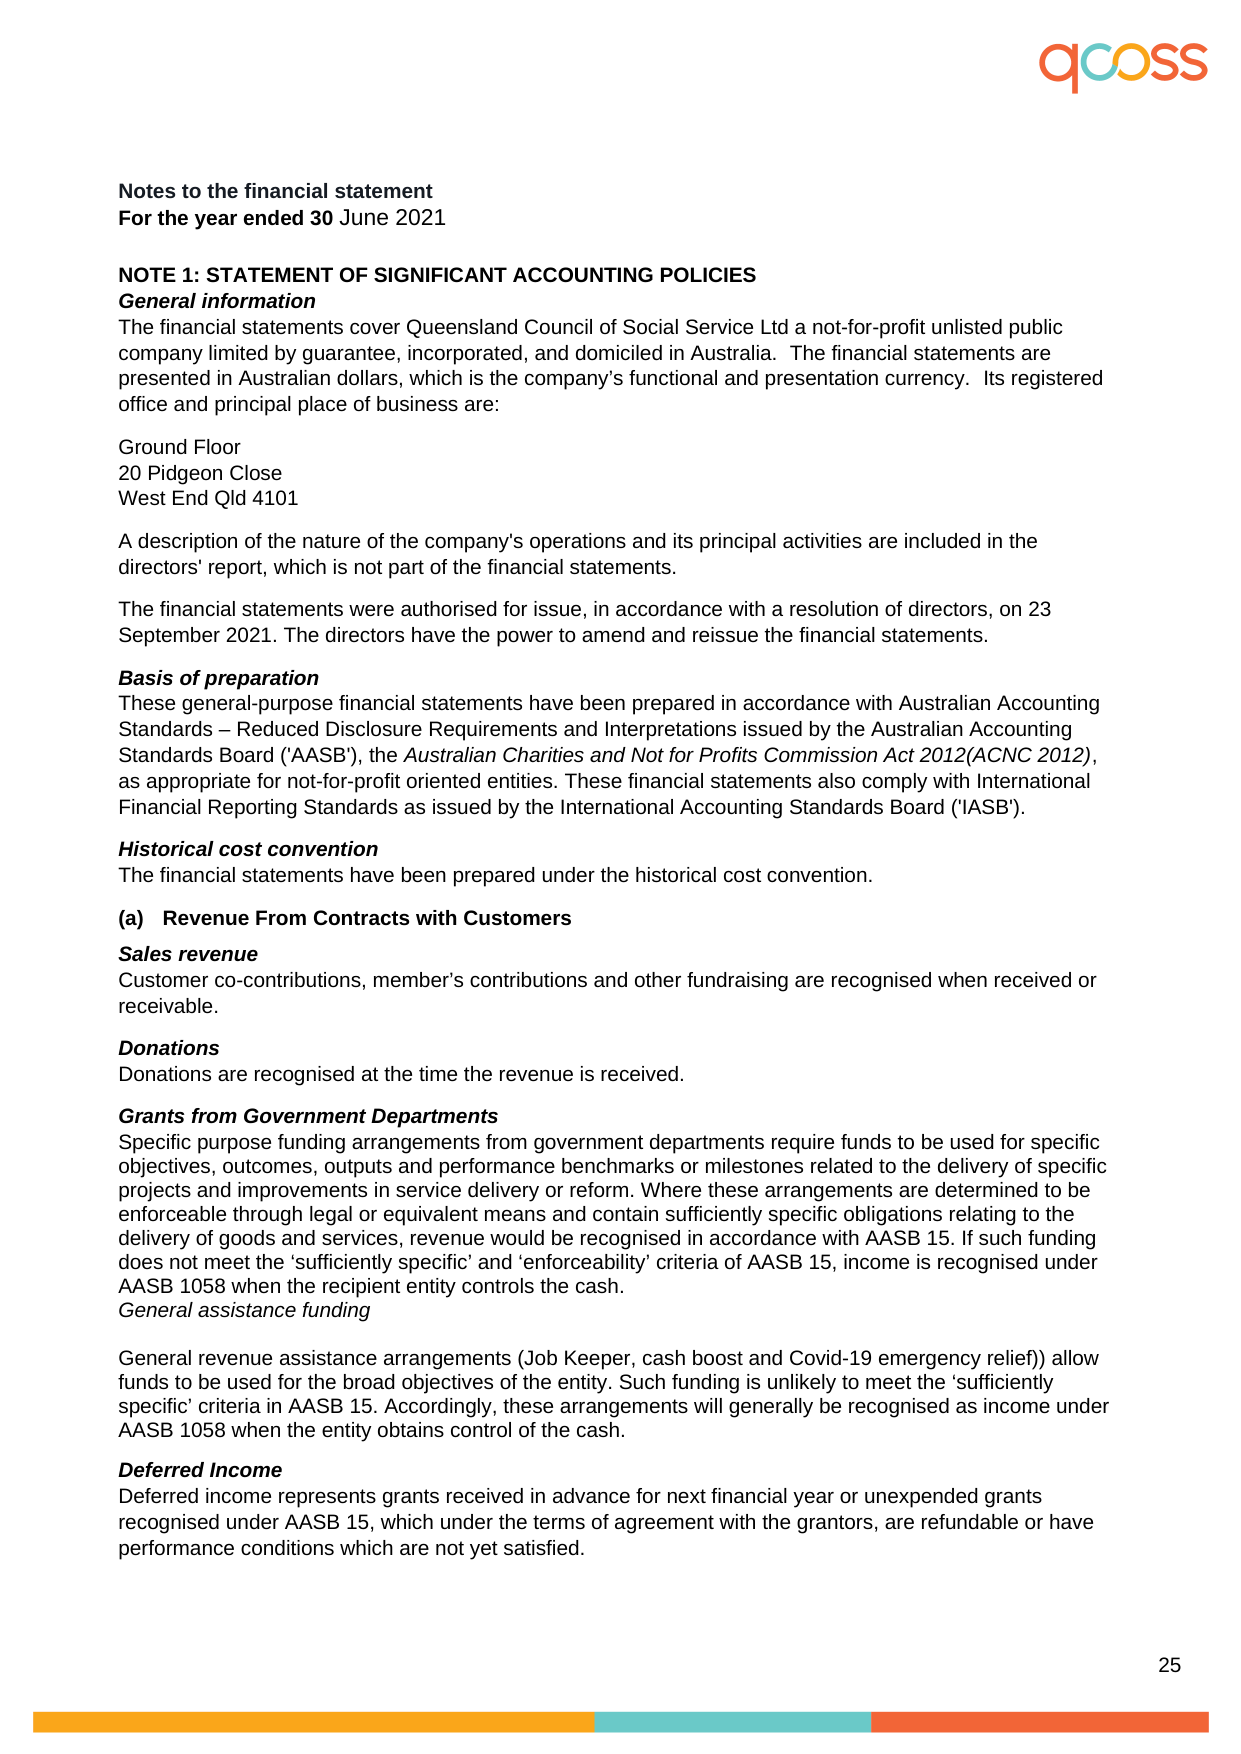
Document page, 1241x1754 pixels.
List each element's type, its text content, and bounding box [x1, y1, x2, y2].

text Revenue From Contracts with Customers [118, 905, 1122, 929]
text General information [118, 289, 1122, 313]
text Grants from Government Departments [118, 1104, 1122, 1128]
text Ground Floor [118, 434, 1122, 458]
text Basis of preparation [118, 665, 1122, 689]
text The financial statements have been prepared under the historical cost convention. [118, 863, 1122, 887]
text 20 Pidgeon Close [118, 460, 1122, 484]
text Donations are recognised at the time the revenue is received. [118, 1062, 1122, 1086]
subtitle Notes to the financial statement [118, 178, 1122, 202]
picture [0, 10, 1240, 1754]
text For the year ended 30 June 2021 [118, 204, 1122, 231]
text Historical cost convention [118, 837, 1122, 861]
text West End Qld 4101 [118, 486, 1122, 510]
text NOTE 1: STATEMENT OF SIGNIFICANT ACCOUNTING POLICIES [118, 263, 1122, 287]
text Deferred income represents grants received in advance for next financial year or unexpended grants recognised under AASB 15, which under the terms of agreement with the grantors, are refundable or have performance conditions which are not yet satisfied. [118, 1484, 1122, 1560]
text Deferred Income [118, 1458, 1122, 1482]
text Donations [118, 1036, 1122, 1060]
text These general-purpose financial statements have been prepared in accordance with Australian Accounting Standards – Reduced Disclosure Requirements and Interpretations issued by the Australian Accounting Standards Board ('AASB'), the Australian Charities and Not for Profits Commission Act 2012(ACNC 2012), as appropriate for not-for-profit oriented entities. These financial statements also comply with International Financial Reporting Standards as issued by the International Accounting Standards Board ('IASB'). [118, 691, 1122, 818]
text The financial statements were authorised for issue, in accordance with a resolution of directors, on 23 September 2021. The directors have the power to amend and reissue the financial statements. [118, 597, 1122, 647]
text General revenue assistance arrangements (Job Keeper, cash boost and Covid-19 emergency relief)) allow funds to be used for the broad objectives of the entity. Such funding is unlikely to meet the ‘sufficiently specific’ criteria in AASB 15. Accordingly, these arrangements will generally be recognised as income under AASB 1058 when the entity obtains control of the cash. [118, 1346, 1122, 1442]
text General assistance funding [118, 1298, 1122, 1322]
text The financial statements cover Queensland Council of Social Service Ltd a not-for-profit unlisted public company limited by guarantee, incorporated, and domiciled in Australia. The financial statements are presented in Australian dollars, which is the company’s functional and presentation currency. Its registered office and principal place of business are: [118, 314, 1122, 416]
text Specific purpose funding arrangements from government departments require funds to be used for specific objectives, outcomes, outputs and performance benchmarks or milestones related to the delivery of specific projects and improvements in service delivery or reform. Where these arrangements are determined to be enforceable through legal or equivalent means and contain sufficiently specific obligations relating to the delivery of goods and services, revenue would be recognised in accordance with AASB 15. If such funding does not meet the ‘sufficiently specific’ and ‘enforceability’ criteria of AASB 15, income is recognised under AASB 1058 when the recipient entity controls the cash. [118, 1130, 1122, 1298]
text Sales revenue [118, 942, 1122, 966]
text A description of the nature of the company's operations and its principal activities are included in the directors' report, which is not part of the financial statements. [118, 529, 1122, 578]
text Customer co-contributions, member’s contributions and other fundraising are recognised when received or receivable. [118, 968, 1122, 1017]
